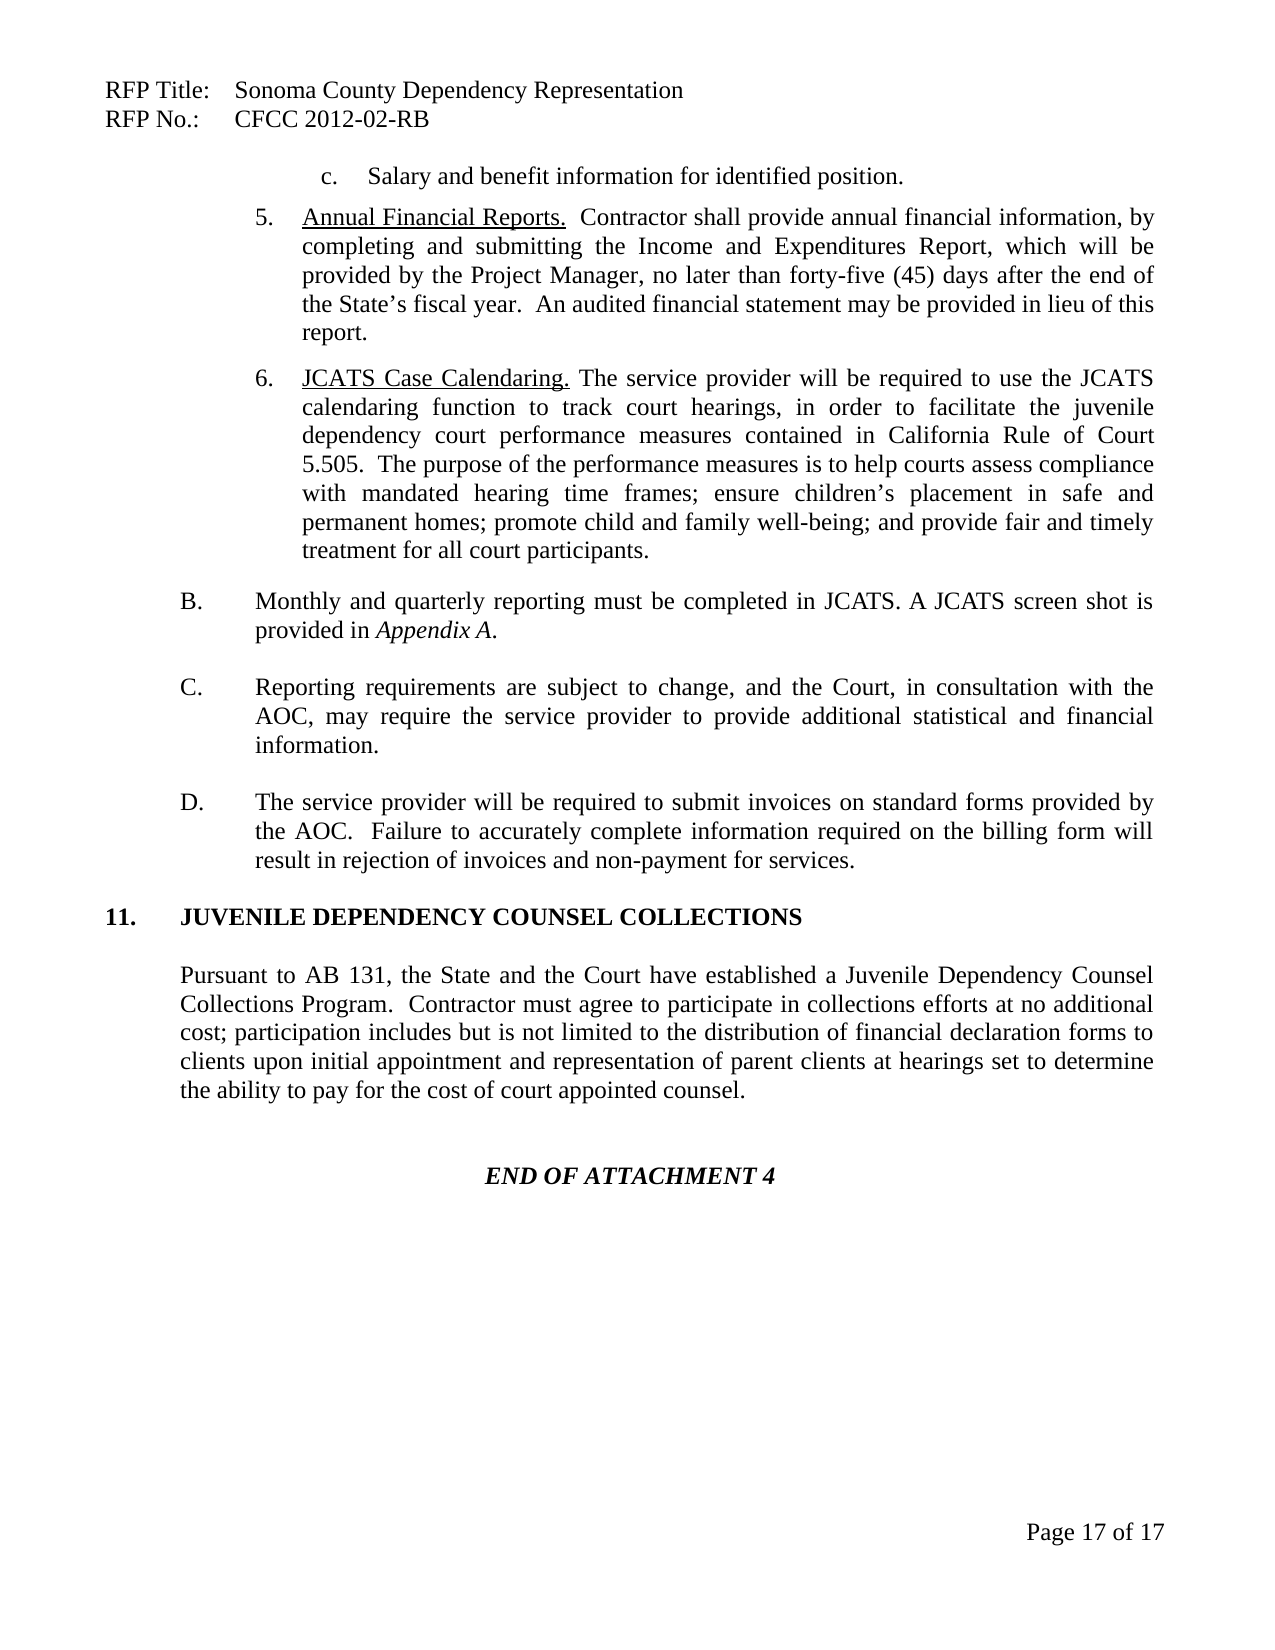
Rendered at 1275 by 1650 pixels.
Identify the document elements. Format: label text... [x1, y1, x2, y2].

subtitle Monthly and quarterly reporting must be completed in JCATS. A JCATS screen shot is provided in Appendix A. [180, 586, 1155, 644]
subtitle The service provider will be required to submit invoices on standard forms provided by the AOC. Failure to accurately complete information required on the billing form will result in rejection of invoices and non-payment for services. [180, 787, 1155, 874]
list Annual Financial Reports. Contractor shall provide annual financial information, by completing and submitting the Income and Expenditures Report, which will be provided by the Project Manager, no later than forty-five (45) days after the end of the State’s fiscal year. An audited financial statement may be provided in lieu of this report. [255, 202, 1155, 346]
subtitle Reporting requirements are subject to change, and the Court, in consultation with the AOC, may require the service provider to provide additional statistical and financial information. [180, 672, 1155, 759]
text Pursuant to AB 131, the State and the Court have established a Juvenile Dependency Counsel Collections Program. Contractor must agree to participate in collections efforts at no additional cost; participation includes but is not limited to the distribution of financial declaration forms to clients upon initial appointment and representation of parent clients at hearings set to determine the ability to pay for the cost of court appointed counsel. [180, 960, 1155, 1104]
list Salary and benefit information for identified position. [321, 161, 1155, 190]
list JCATS Case Calendaring. The service provider will be required to use the JCATS calendaring function to track court hearings, in order to facilitate the juvenile dependency court performance measures contained in California Rule of Court 5.505. The purpose of the performance measures is to help courts assess compliance with mandated hearing time frames; ensure children’s placement in safe and permanent homes; promote child and family well-being; and provide fair and timely treatment for all court participants. [255, 363, 1155, 564]
subtitle 11. JUVENILE DEPENDENCY COUNSEL COLLECTIONS [105, 902, 1155, 931]
text END OF ATTACHMENT 4 [105, 1161, 1155, 1190]
